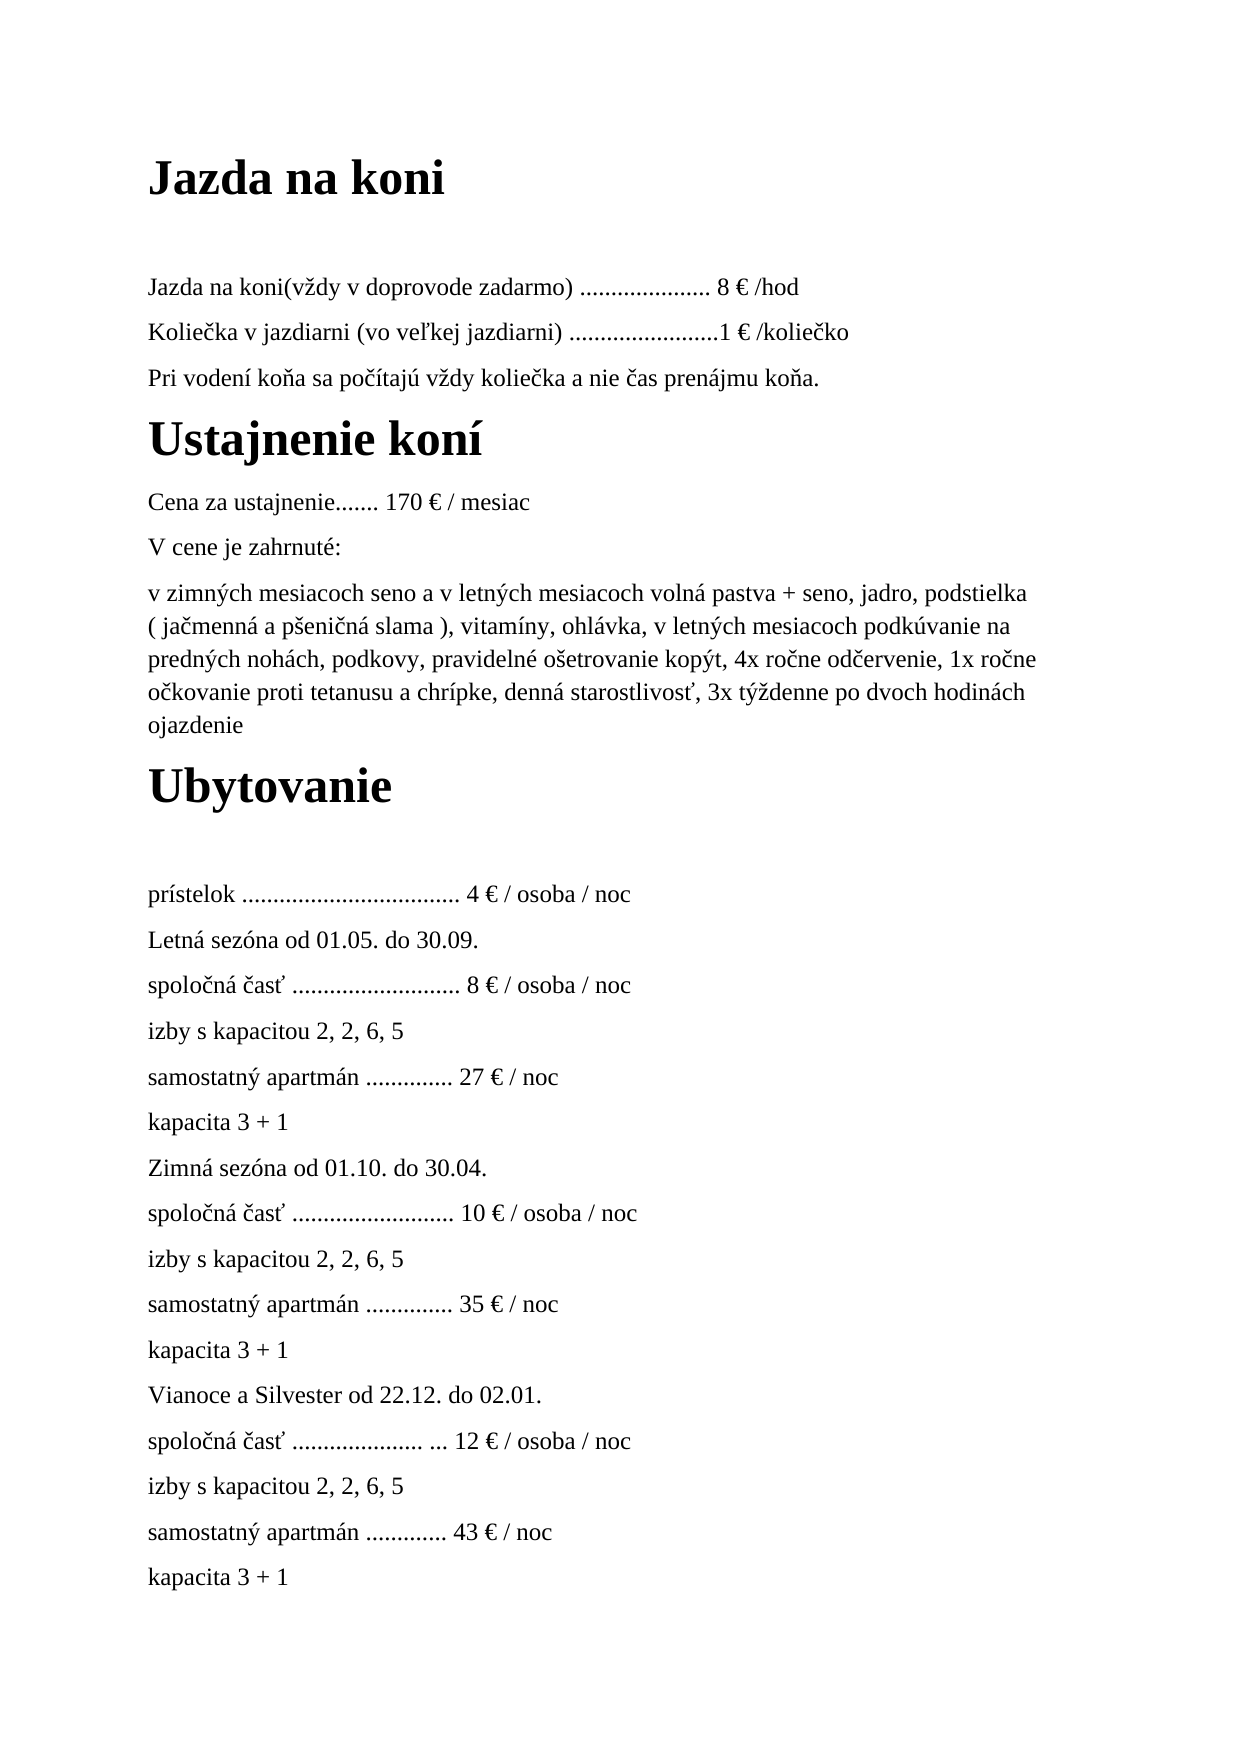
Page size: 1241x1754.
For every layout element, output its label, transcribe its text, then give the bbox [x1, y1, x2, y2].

text V cene je zahrnuté: [148, 532, 1093, 561]
text spoločná časť ........................... 8 € / osoba / noc [148, 971, 1093, 999]
text Jazda na koni(vždy v doprovode zadarmo) ..................... 8 € /hod [148, 272, 1093, 300]
text Pri vodení koňa sa počítajú vždy koliečka a nie čas prenájmu koňa. [148, 363, 1093, 391]
text prístelok ................................... 4 € / osoba / noc [148, 879, 1093, 908]
text Letná sezóna od 01.05. do 30.09. [148, 925, 1093, 954]
text Koliečka v jazdiarni (vo veľkej jazdiarni) ........................1 € /koliečko [148, 317, 1093, 346]
text spoločná časť ..................... ... 12 € / osoba / noc [148, 1426, 1093, 1454]
text Jazda na koni [148, 148, 1093, 205]
text izby s kapacitou 2, 2, 6, 5 [148, 1016, 1093, 1045]
text kapacita 3 + 1 [148, 1335, 1093, 1363]
text samostatný apartmán .............. 35 € / noc [148, 1289, 1093, 1318]
text Cena za ustajnenie....... 170 € / mesiac [148, 487, 1093, 516]
text Ubytovanie [148, 755, 1093, 813]
text samostatný apartmán .............. 27 € / noc [148, 1062, 1093, 1090]
text spoločná časť .......................... 10 € / osoba / noc [148, 1198, 1093, 1227]
text Ustajnenie koní [148, 408, 1093, 466]
text kapacita 3 + 1 [148, 1107, 1093, 1136]
text Zimná sezóna od 01.10. do 30.04. [148, 1153, 1093, 1181]
text v zimných mesiacoch seno a v letných mesiacoch volná pastva + seno, jadro, podstielka ( jačmenná a pšeničná slama ), vitamíny, ohlávka, v letných mesiacoch podkúvanie na predných nohách, podkovy, pravidelné ošetrovanie kopýt, 4x ročne odčervenie, 1x ročne očkovanie proti tetanusu a chrípke, denná starostlivosť, 3x týždenne po dvoch hodinách ojazdenie [148, 578, 1093, 739]
text kapacita 3 + 1 [148, 1562, 1093, 1591]
text samostatný apartmán ............. 43 € / noc [148, 1517, 1093, 1546]
text izby s kapacitou 2, 2, 6, 5 [148, 1244, 1093, 1272]
text izby s kapacitou 2, 2, 6, 5 [148, 1471, 1093, 1500]
text Vianoce a Silvester od 22.12. do 02.01. [148, 1380, 1093, 1409]
